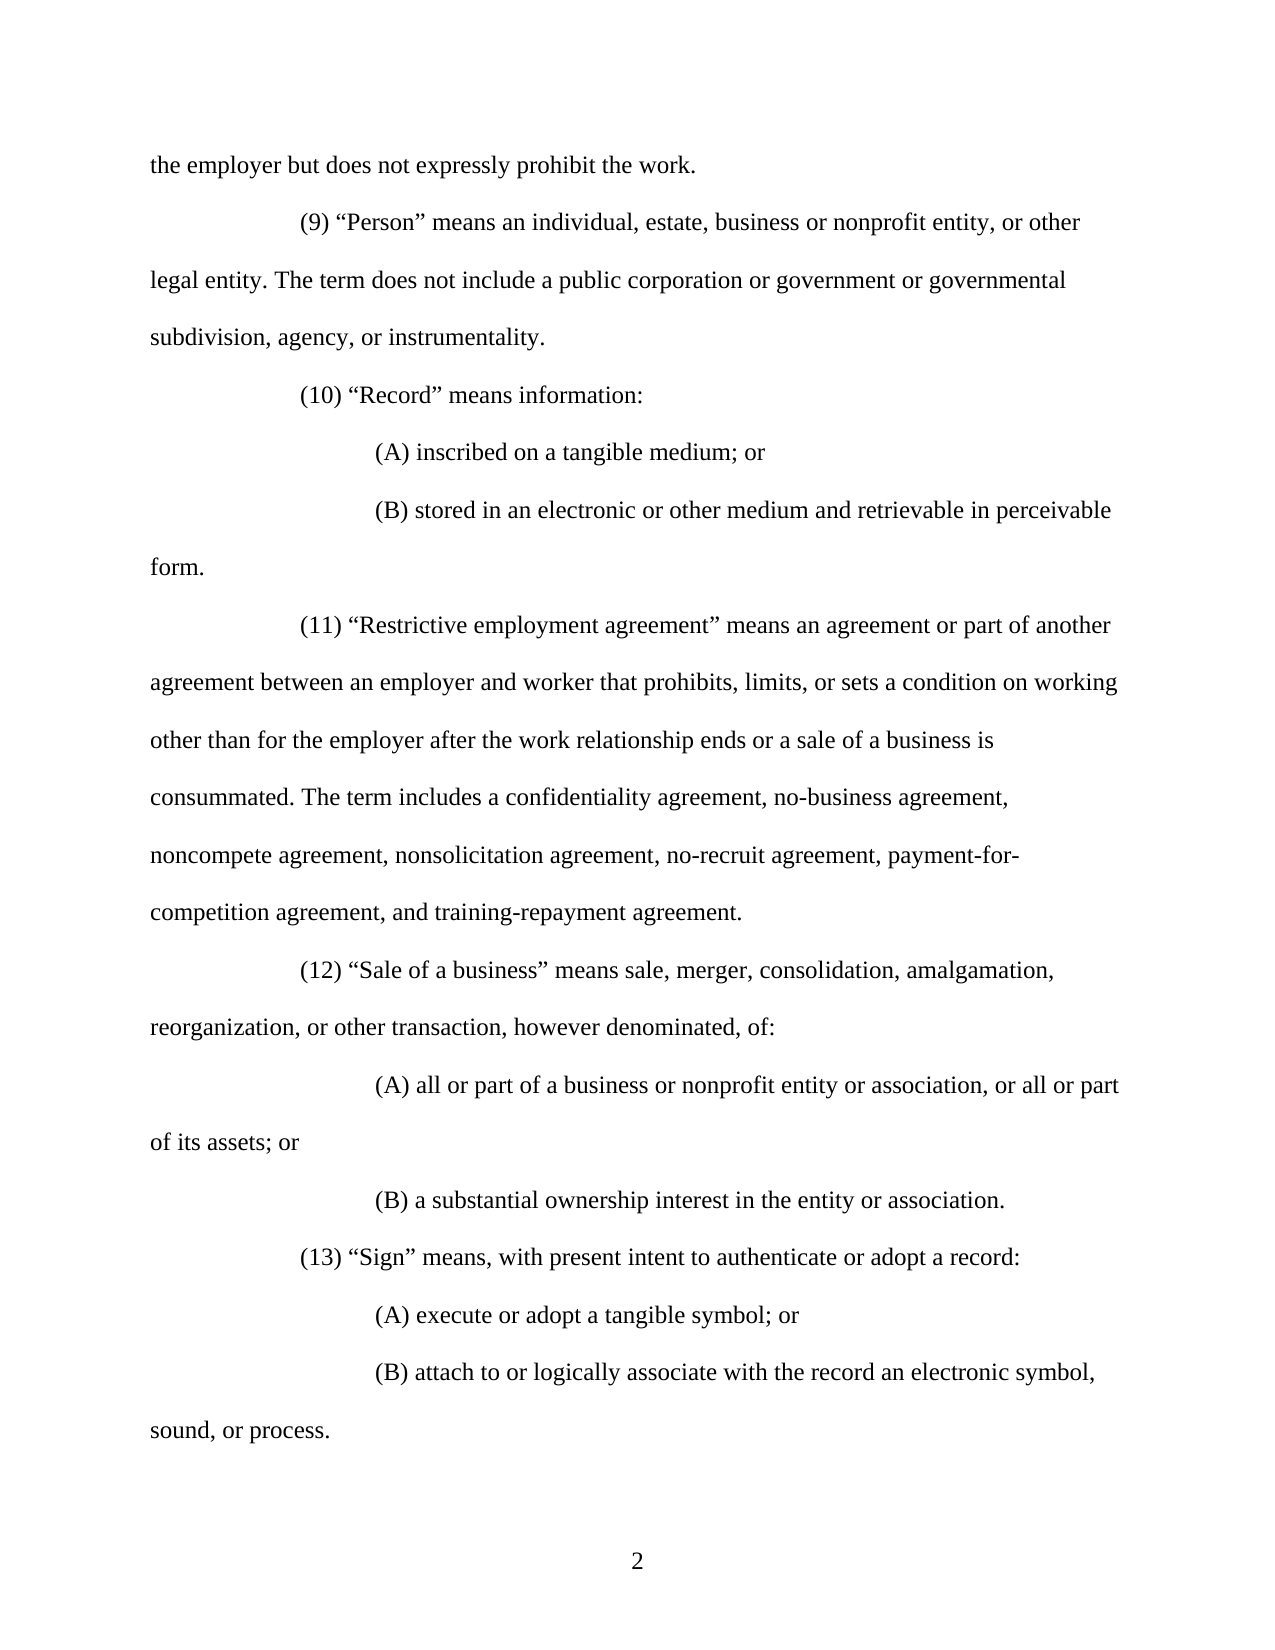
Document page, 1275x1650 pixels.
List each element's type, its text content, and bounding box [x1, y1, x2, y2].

text (11) “Restrictive employment agreement” means an agreement or part of another agreement between an employer and worker that prohibits, limits, or sets a condition on working other than for the employer after the work relationship ends or a sale of a business is consummated. The term includes a confidentiality agreement, no-business agreement, noncompete agreement, nonsolicitation agreement, no-recruit agreement, payment-for-competition agreement, and training-repayment agreement. [150, 610, 1125, 926]
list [150, 150, 1125, 179]
text (B) attach to or logically associate with the record an electronic symbol, sound, or process. [150, 1357, 1125, 1444]
text (13) “Sign” means, with present intent to authenticate or adopt a record: [150, 1242, 1125, 1271]
text (12) “Sale of a business” means sale, merger, consolidation, amalgamation, reorganization, or other transaction, however denominated, of: [150, 955, 1125, 1041]
text (9) “Person” means an individual, estate, business or nonprofit entity, or other legal entity. The term does not include a public corporation or government or governmental subdivision, agency, or instrumentality. [150, 207, 1125, 351]
text (B) a substantial ownership interest in the entity or association. [150, 1185, 1125, 1214]
text (B) stored in an electronic or other medium and retrievable in perceivable form. [150, 495, 1125, 581]
text (10) “Record” means information: [150, 380, 1125, 409]
text (A) all or part of a business or nonprofit entity or association, or all or part of its assets; or [150, 1070, 1125, 1156]
text (A) execute or adopt a tangible symbol; or [150, 1300, 1125, 1329]
text (A) inscribed on a tangible medium; or [150, 437, 1125, 466]
